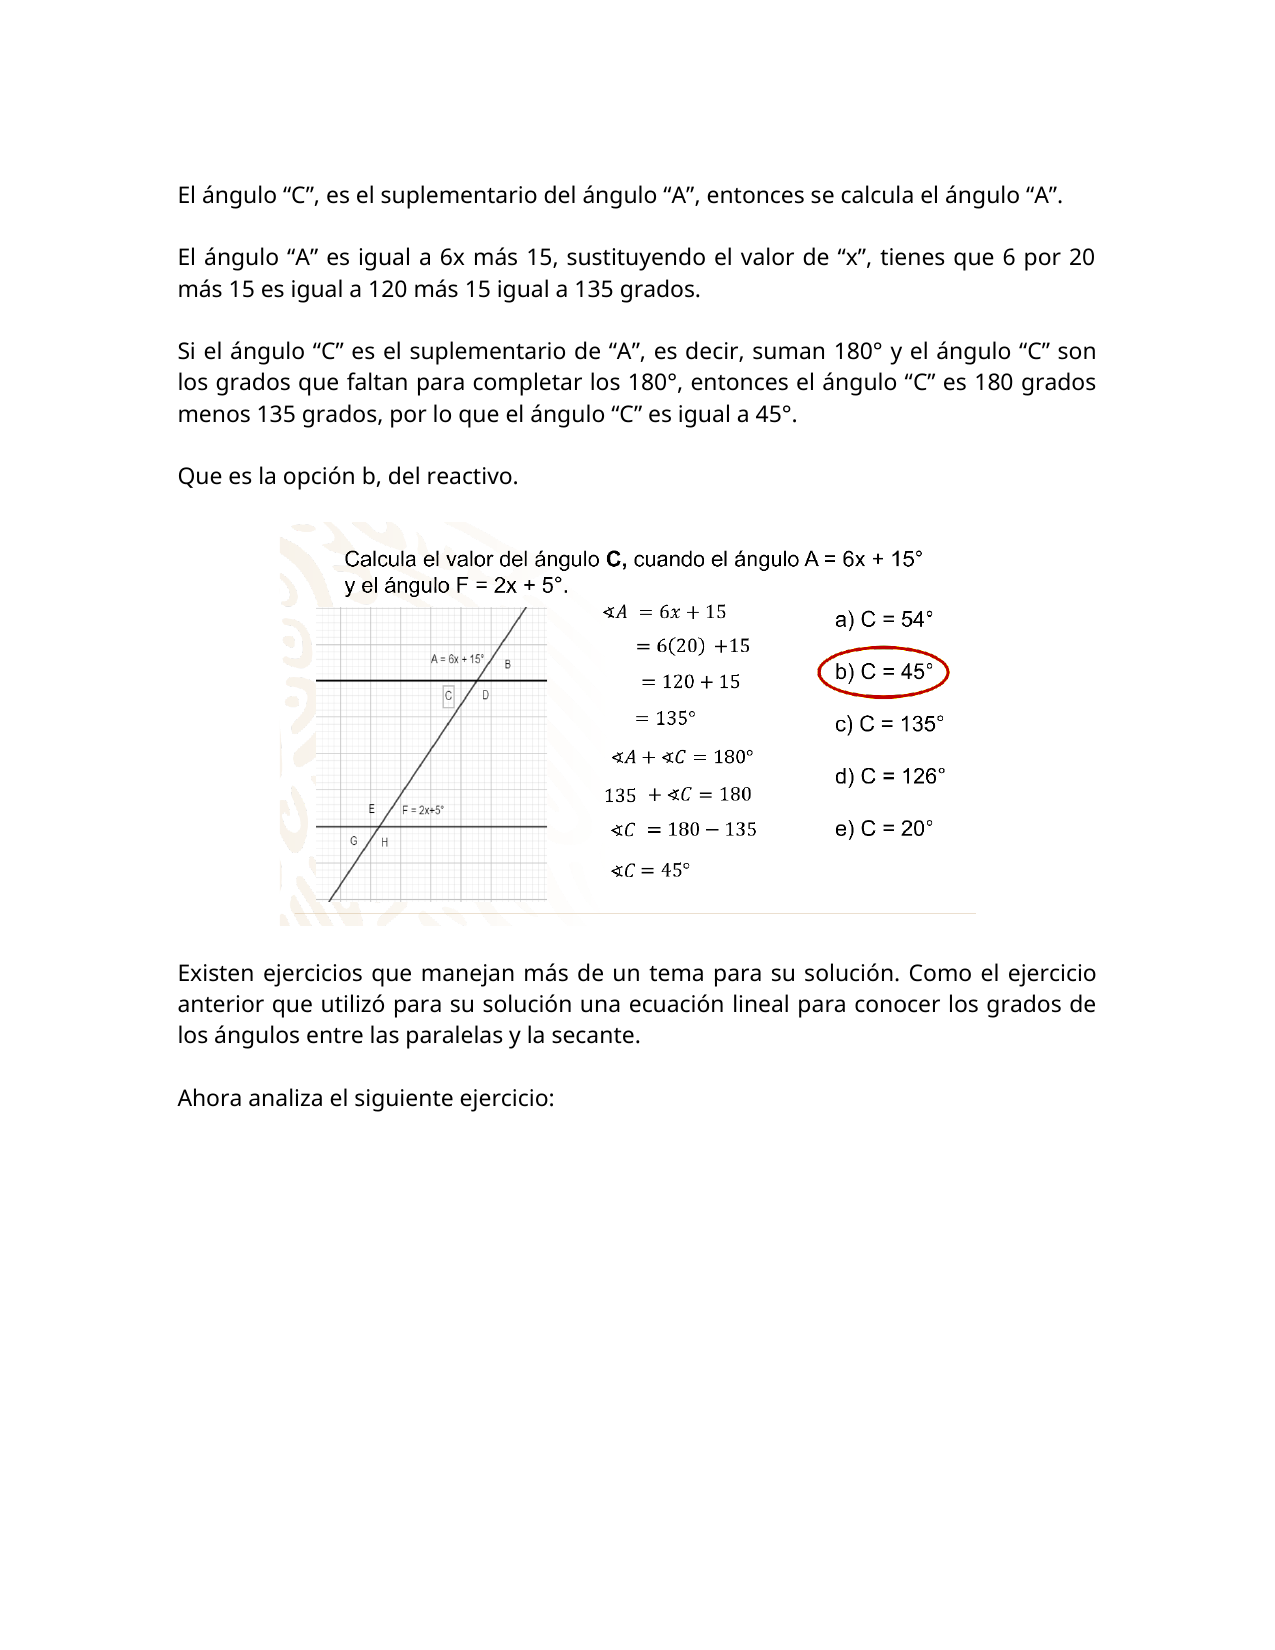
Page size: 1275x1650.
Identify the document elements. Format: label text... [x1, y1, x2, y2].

text Ahora analiza el siguiente ejercicio: [177, 1082, 1098, 1113]
text Que es la opción b, del reactivo. [177, 460, 1098, 491]
text El ángulo “C”, es el suplementario del ángulo “A”, entonces se calcula el ángulo “A”. [177, 179, 1098, 210]
text Existen ejercicios que manejan más de un tema para su solución. Como el ejercicio anterior que utilizó para su solución una ecuación lineal para conocer los grados de los ángulos entre las paralelas y la secante. [177, 957, 1098, 1050]
text El ángulo “A” es igual a 6x más 15, sustituyendo el valor de “x”, tienes que 6 por 20 más 15 es igual a 120 más 15 igual a 135 grados. [177, 241, 1098, 304]
text Si el ángulo “C” es el suplementario de “A”, es decir, suman 180° y el ángulo “C” son los grados que faltan para completar los 180°, entonces el ángulo “C” es 180 grados menos 135 grados, por lo que el ángulo “C” es igual a 45°. [177, 335, 1098, 429]
picture [279, 522, 996, 926]
